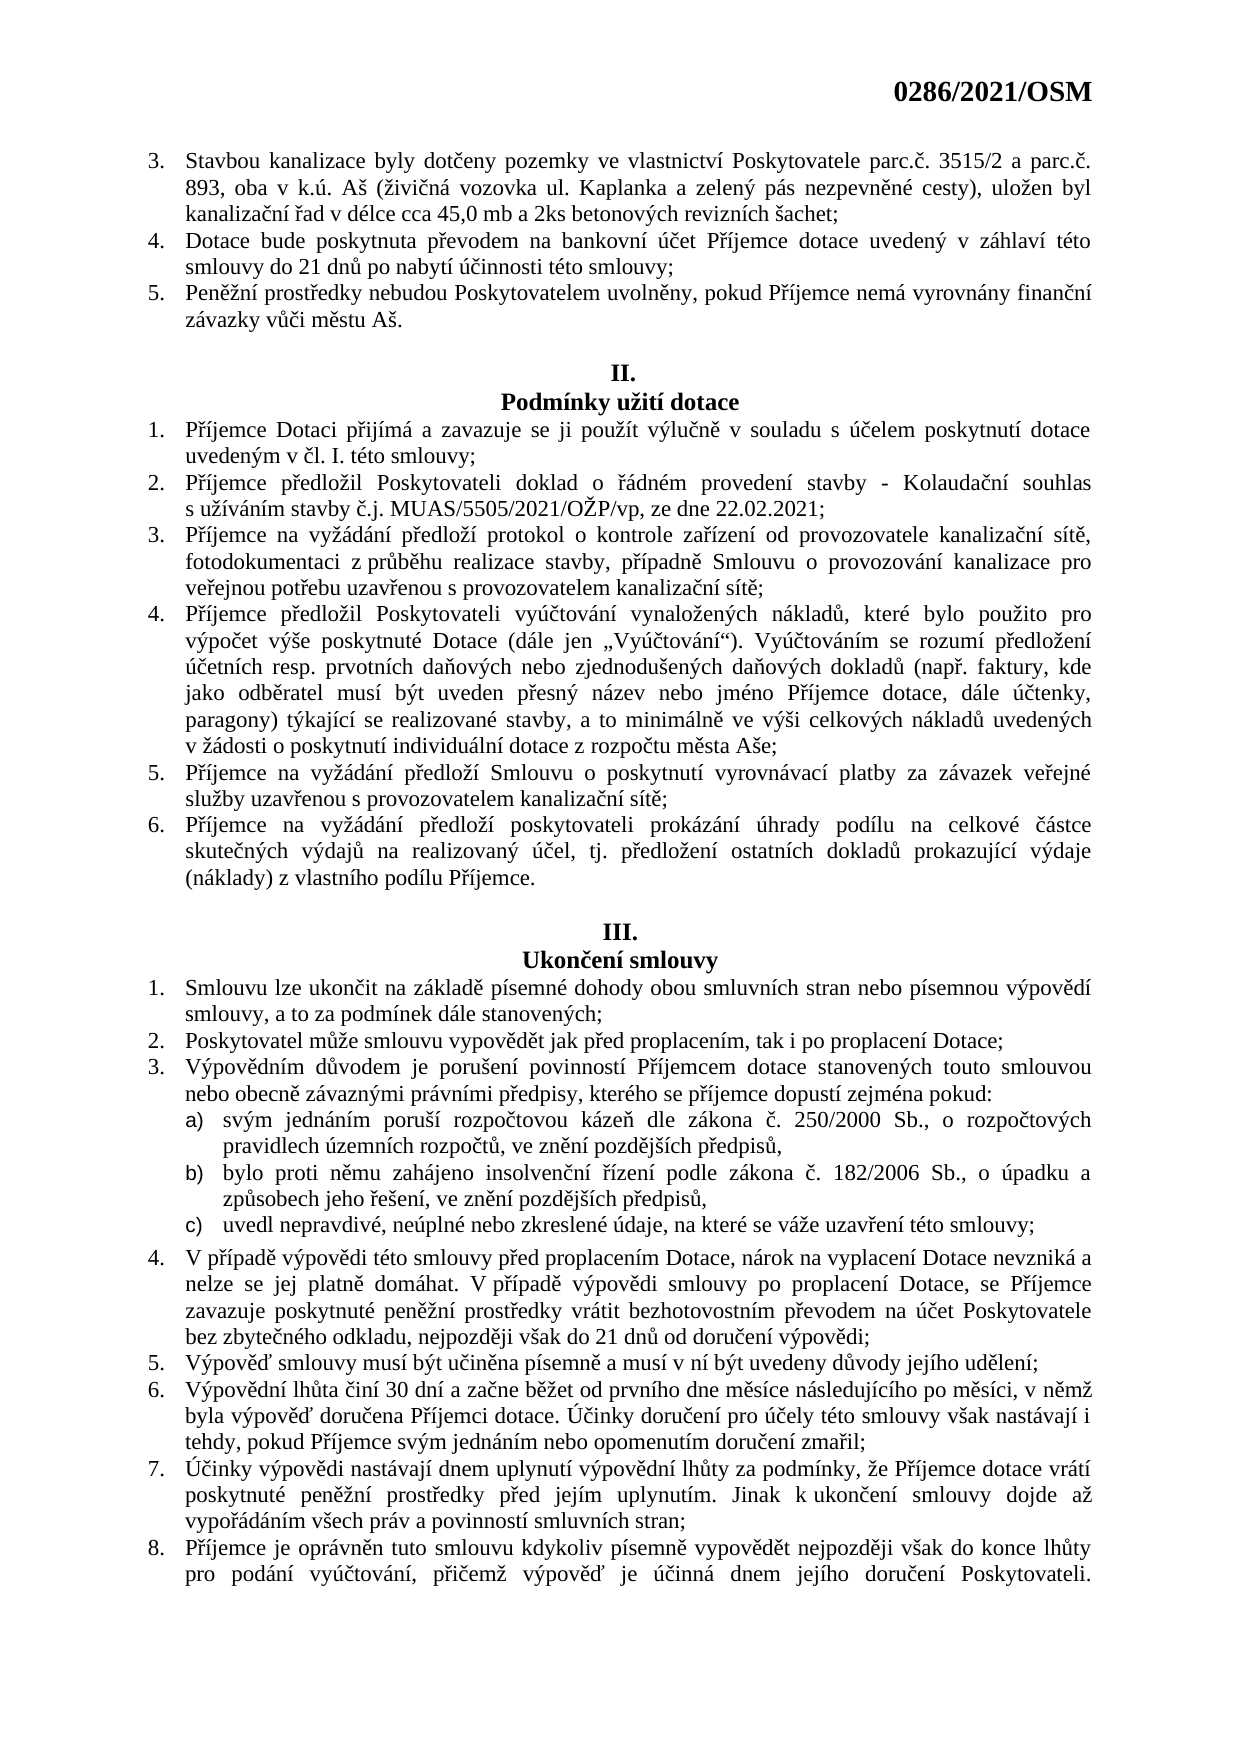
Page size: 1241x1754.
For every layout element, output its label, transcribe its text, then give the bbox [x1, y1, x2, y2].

list Peněžní prostředky nebudou Poskytovatelem uvolněny, pokud Příjemce nemá vyrovnány finanční závazky vůči městu Aš. [148, 279, 1093, 332]
list Příjemce Dotaci přijímá a zavazuje se ji použít výlučně v souladu s účelem poskytnutí dotace uvedeným v čl. I. této smlouvy; [148, 416, 1093, 469]
text Podmínky užití dotace [148, 387, 1093, 416]
list Příjemce předložil Poskytovateli vyúčtování vynaložených nákladů, které bylo použito pro výpočet výše poskytnuté Dotace (dále jen „Vyúčtování“). Vyúčtováním se rozumí předložení účetních resp. prvotních daňových nebo zjednodušených daňových dokladů (např. faktury, kde jako odběratel musí být uveden přesný název nebo jméno Příjemce dotace, dále účtenky, paragony) týkající se realizované stavby, a to minimálně ve výši celkových nákladů uvedených v žádosti o poskytnutí individuální dotace z rozpočtu města Aše; [148, 600, 1093, 758]
list Příjemce na vyžádání předloží Smlouvu o poskytnutí vyrovnávací platby za závazek veřejné služby uzavřenou s provozovatelem kanalizační sítě; [148, 758, 1093, 811]
list Výpovědním důvodem je porušení povinností Příjemcem dotace stanovených touto smlouvou nebo obecně závaznými právními předpisy, kterého se příjemce dopustí zejména pokud: [148, 1053, 1093, 1106]
list Dotace bude poskytnuta převodem na bankovní účet Příjemce dotace uvedený v záhlaví této smlouvy do 21 dnů po nabytí účinnosti této smlouvy; [148, 227, 1093, 279]
list Poskytovatel může smlouvu vypovědět jak před proplacením, tak i po proplacení Dotace; [148, 1027, 1093, 1053]
list Příjemce na vyžádání předloží poskytovateli prokázání úhrady podílu na celkové částce skutečných výdajů na realizovaný účel, tj. předložení ostatních dokladů prokazující výdaje (náklady) z vlastního podílu Příjemce. [148, 811, 1093, 890]
list uvedl nepravdivé, neúplné nebo zkreslené údaje, na které se váže uzavření této smlouvy; [185, 1211, 1093, 1238]
text II. [148, 358, 1093, 387]
list Výpovědní lhůta činí 30 dní a začne běžet od prvního dne měsíce následujícího po měsíci, v němž byla výpověď doručena Příjemci dotace. Účinky doručení pro účely této smlouvy však nastávají i tehdy, pokud Příjemce svým jednáním nebo opomenutím doručení zmařil; [148, 1376, 1093, 1455]
list bylo proti němu zahájeno insolvenční řízení podle zákona č. 182/2006 Sb., o úpadku a způsobech jeho řešení, ve znění pozdějších předpisů, [185, 1159, 1093, 1211]
list Příjemce předložil Poskytovateli doklad o řádném provedení stavby - Kolaudační souhlas s užíváním stavby č.j. MUAS/5505/2021/OŽP/vp, ze dne 22.02.2021; [148, 469, 1093, 521]
text III. [148, 917, 1093, 945]
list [148, 1534, 1093, 1587]
list V případě výpovědi této smlouvy před proplacením Dotace, nárok na vyplacení Dotace nevzniká a nelze se jej platně domáhat. V případě výpovědi smlouvy po proplacení Dotace, se Příjemce zavazuje poskytnuté peněžní prostředky vrátit bezhotovostním převodem na účet Poskytovatele bez zbytečného odkladu, nejpozději však do 21 dnů od doručení výpovědi; [148, 1244, 1093, 1349]
list svým jednáním poruší rozpočtovou kázeň dle zákona č. 250/2000 Sb., o rozpočtových pravidlech územních rozpočtů, ve znění pozdějších předpisů, [185, 1106, 1093, 1159]
list Účinky výpovědi nastávají dnem uplynutí výpovědní lhůty za podmínky, že Příjemce dotace vrátí poskytnuté peněžní prostředky před jejím uplynutím. Jinak k ukončení smlouvy dojde až vypořádáním všech práv a povinností smluvních stran; [148, 1455, 1093, 1534]
list Výpověď smlouvy musí být učiněna písemně a musí v ní být uvedeny důvody jejího udělení; [148, 1349, 1093, 1376]
list Smlouvu lze ukončit na základě písemné dohody obou smluvních stran nebo písemnou výpovědí smlouvy, a to za podmínek dále stanovených; [148, 974, 1093, 1027]
list Stavbou kanalizace byly dotčeny pozemky ve vlastnictví Poskytovatele parc.č. 3515/2 a parc.č. 893, oba v k.ú. Aš (živičná vozovka ul. Kaplanka a zelený pás nezpevněné cesty), uložen byl kanalizační řad v délce cca 45,0 mb a 2ks betonových revizních šachet; [148, 148, 1093, 227]
list Příjemce na vyžádání předloží protokol o kontrole zařízení od provozovatele kanalizační sítě, fotodokumentaci z průběhu realizace stavby, případně Smlouvu o provozování kanalizace pro veřejnou potřebu uzavřenou s provozovatelem kanalizační sítě; [148, 521, 1093, 600]
text Ukončení smlouvy [148, 945, 1093, 974]
